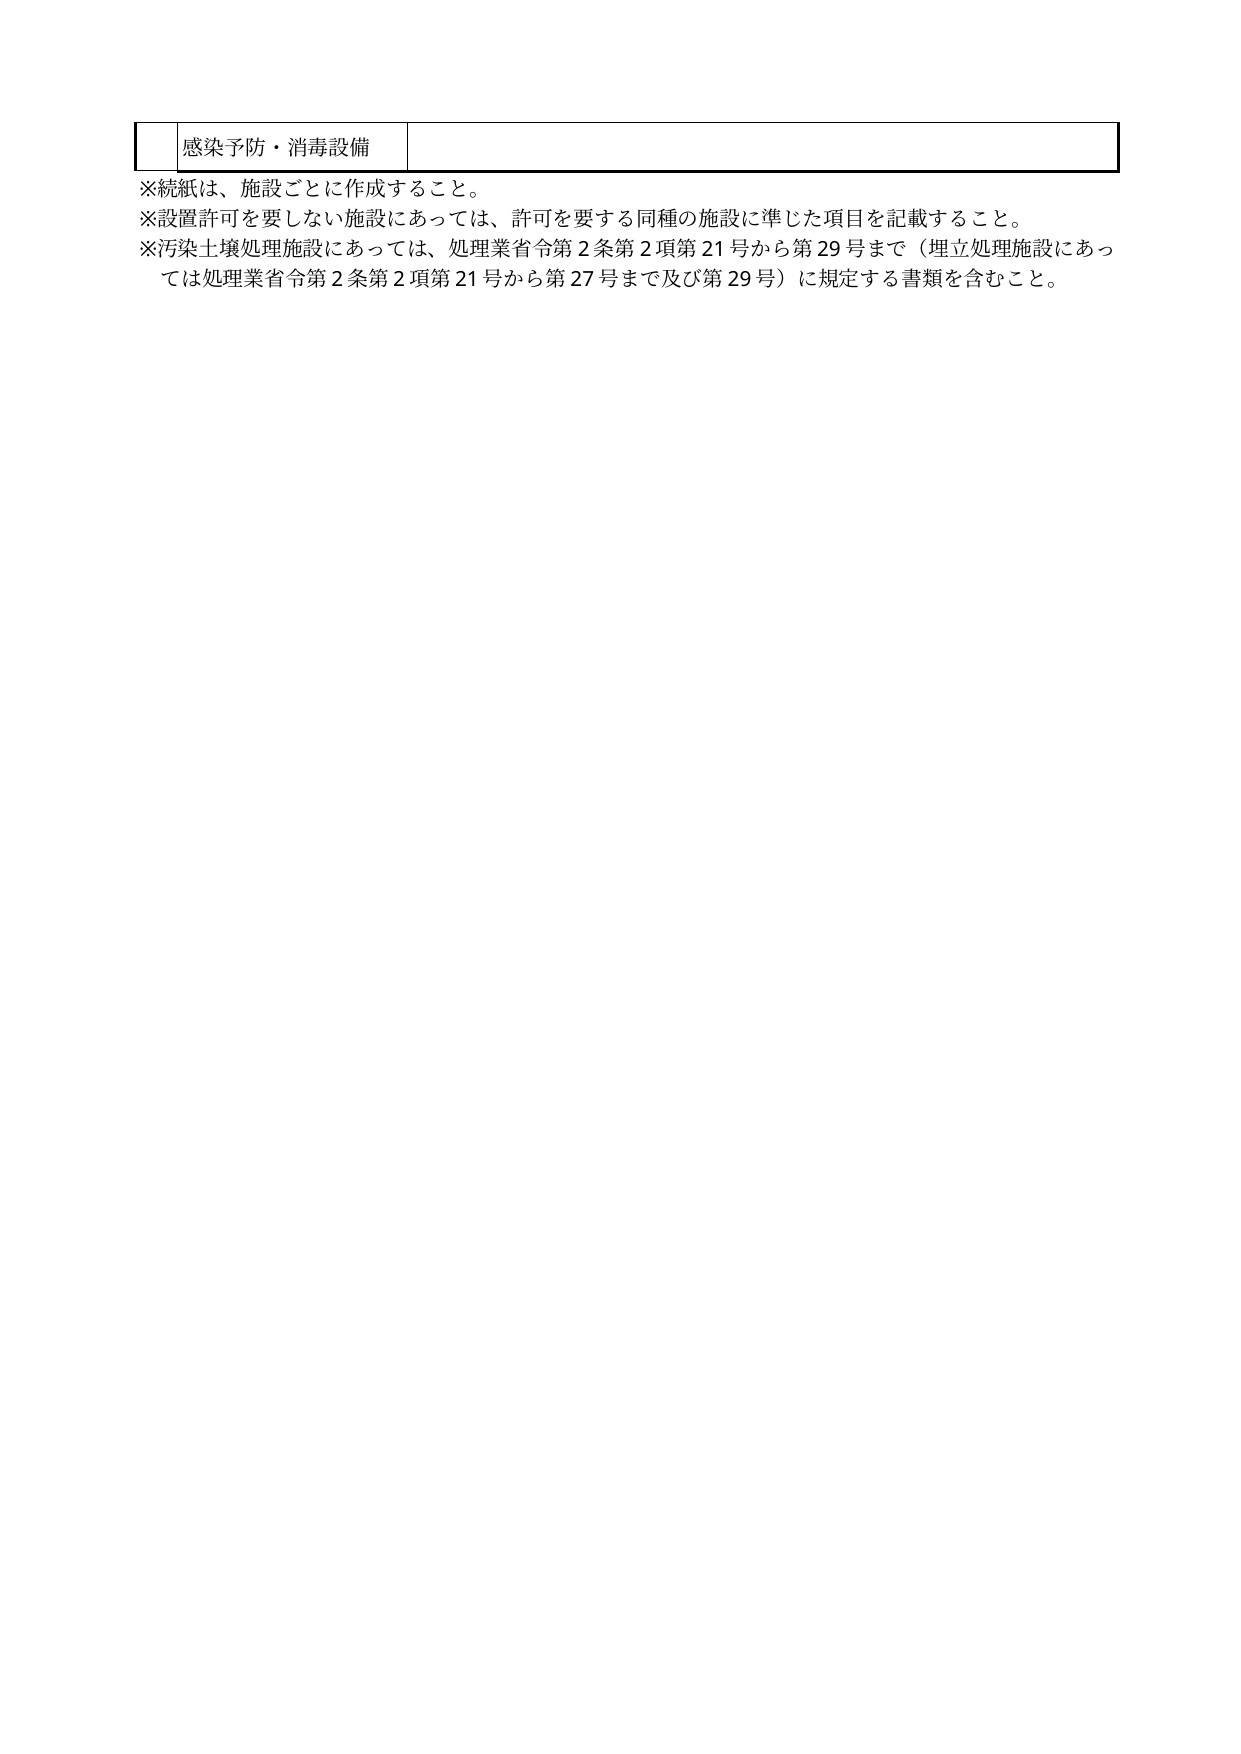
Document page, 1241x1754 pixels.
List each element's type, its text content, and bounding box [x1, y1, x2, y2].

table_cell [408, 123, 1117, 169]
text ※汚染土壌処理施設にあっては、処理業省令第2条第2項第21号から第29号まで（埋立処理施設にあっては処理業省令第2条第2項第21号から第27号まで及び第29号）に規定する書類を含むこと。 [139, 233, 1122, 293]
text ※設置許可を要しない施設にあっては、許可を要する同種の施設に準じた項目を記載すること。 [139, 203, 1122, 233]
text ※続紙は、施設ごとに作成すること。 [139, 173, 1122, 203]
table_cell 感染予防・消毒設備 [178, 123, 407, 169]
